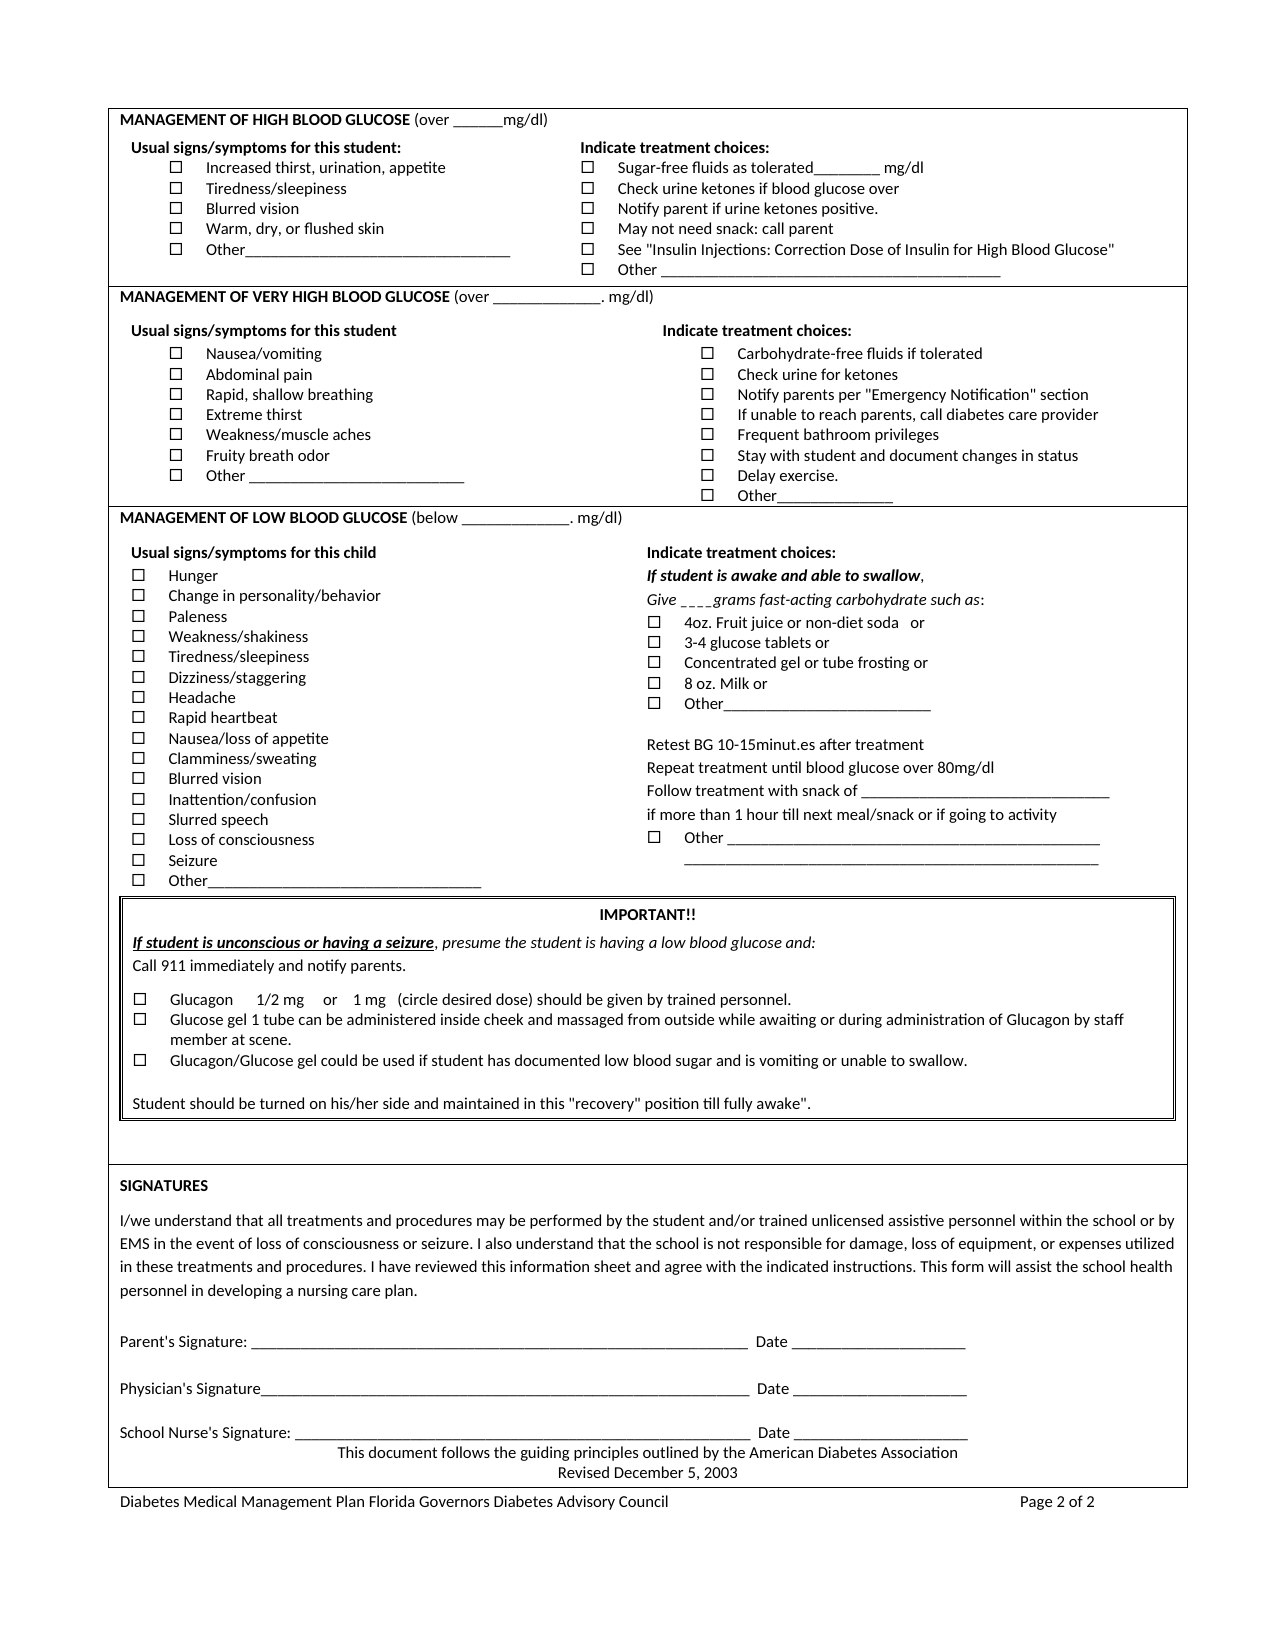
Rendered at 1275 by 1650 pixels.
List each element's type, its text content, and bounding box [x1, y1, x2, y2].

table_header MANAGEMENT OF HIGH BLOOD GLUCOSE (over ______mg/dl) [109, 109, 1187, 286]
table_cell MANAGEMENT OF LOW BLOOD GLUCOSE (below _____________. mg/dl) [109, 507, 1187, 1164]
text Diabetes Medical Management Plan Florida Governors Diabetes Advisory Council Page 2 of 2 [120, 150, 1200, 1511]
table_cell SIGNATURES I/we understand that all treatments and procedures may be performed by the student and/or trained unlicensed assistive personnel within the school or by EMS in the event of loss of consciousness or seizure. I also understand that the school is not responsible for damage, loss of equipment, or expenses utilized in these treatments and procedures. I have reviewed this information sheet and agree with the indicated instructions. This form will assist the school health personnel in developing a nursing care plan. Parent's Signature: ____________________________________________________________ Date _____________________ Physician's Signature___________________________________________________________ Date _____________________ School Nurse's Signature: _______________________________________________________ Date _____________________ This document follows the guiding principles outlined by the American Diabetes Association Revised December 5, 2003 [109, 1165, 1187, 1487]
table_cell MANAGEMENT OF VERY HIGH BLOOD GLUCOSE (over _____________. mg/dl) [109, 287, 1187, 506]
